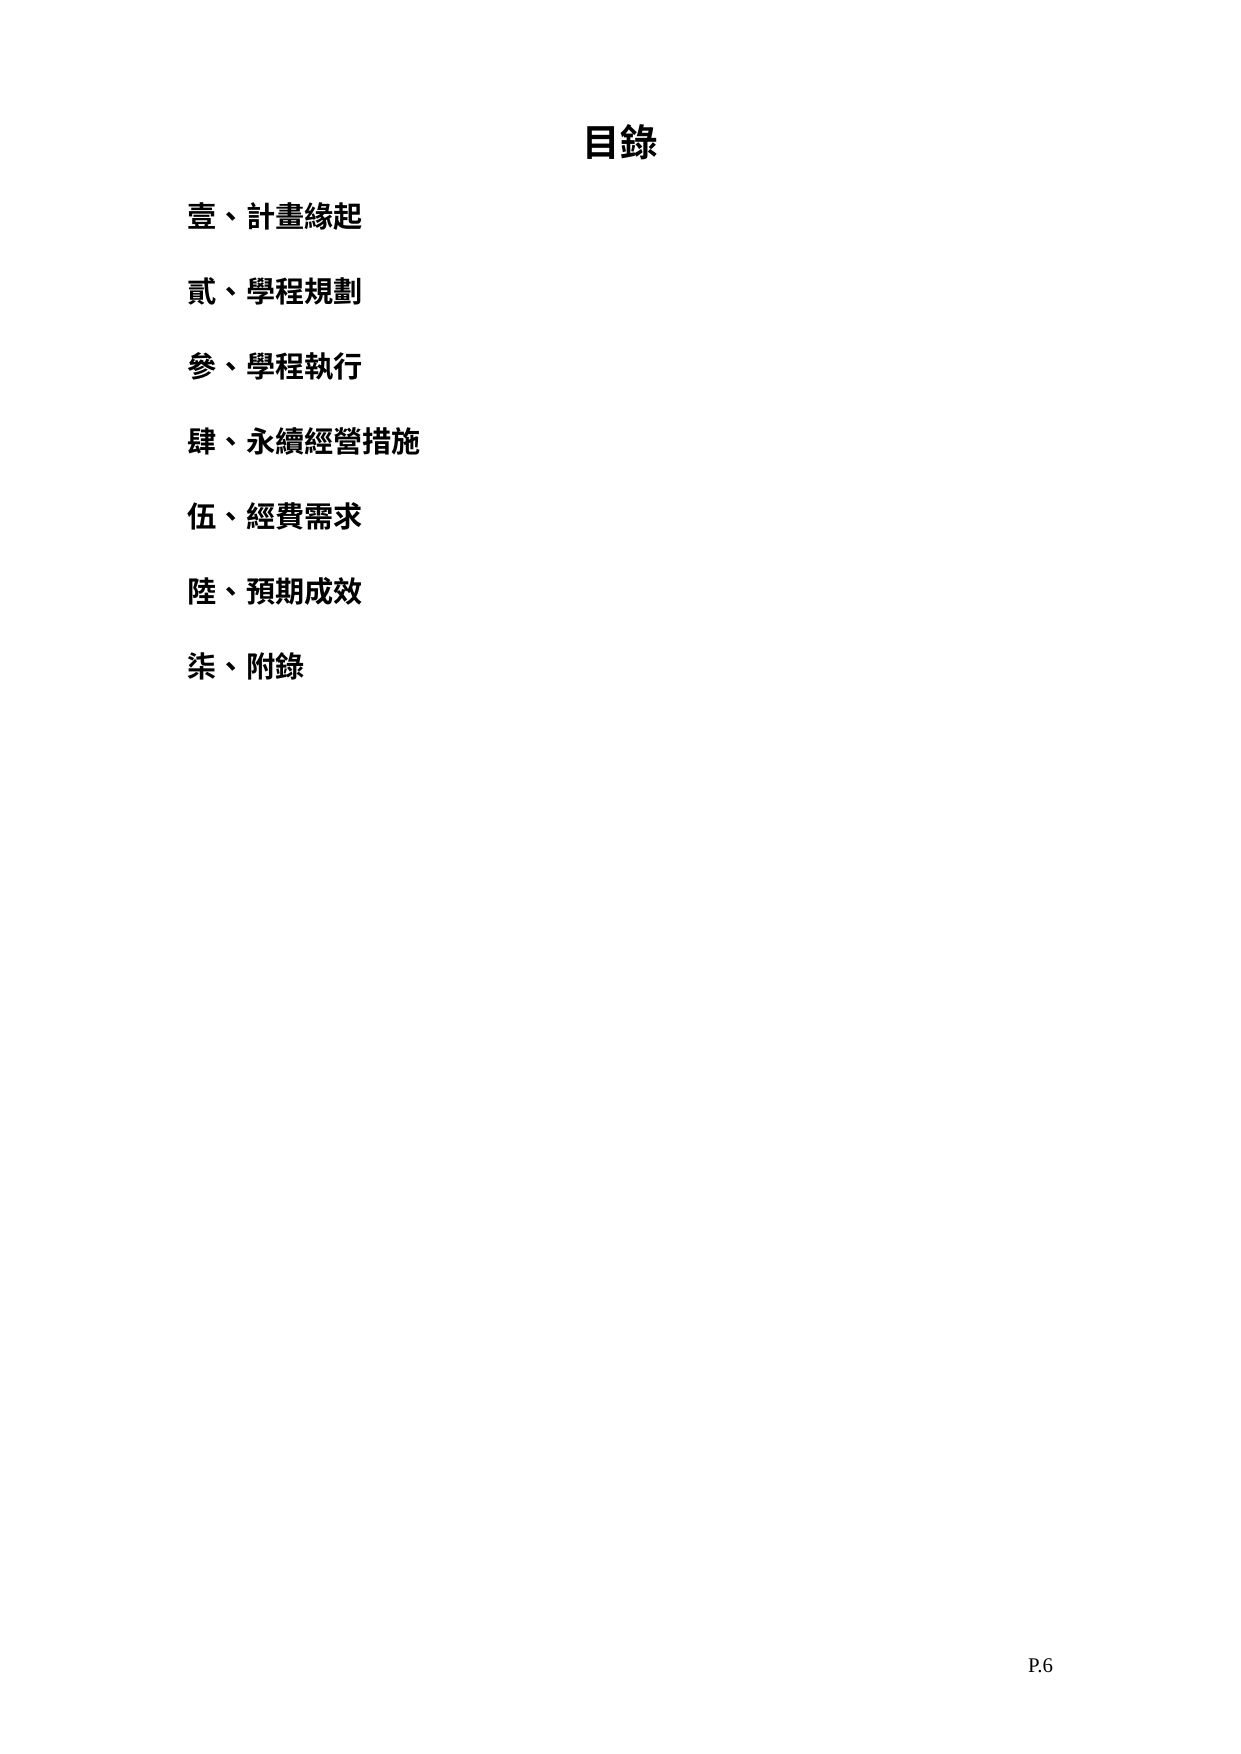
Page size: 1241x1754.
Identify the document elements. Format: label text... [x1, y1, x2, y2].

text 柒、附錄 [187, 627, 1053, 702]
text 參、學程執行 [187, 327, 1053, 402]
text 陸、預期成效 [187, 552, 1053, 627]
text 壹、計畫緣起 [187, 177, 1053, 252]
text 目錄 [187, 102, 1053, 177]
text 肆、永續經營措施 [187, 402, 1053, 477]
text 伍、經費需求 [187, 477, 1053, 552]
text 貳、學程規劃 [187, 252, 1053, 327]
